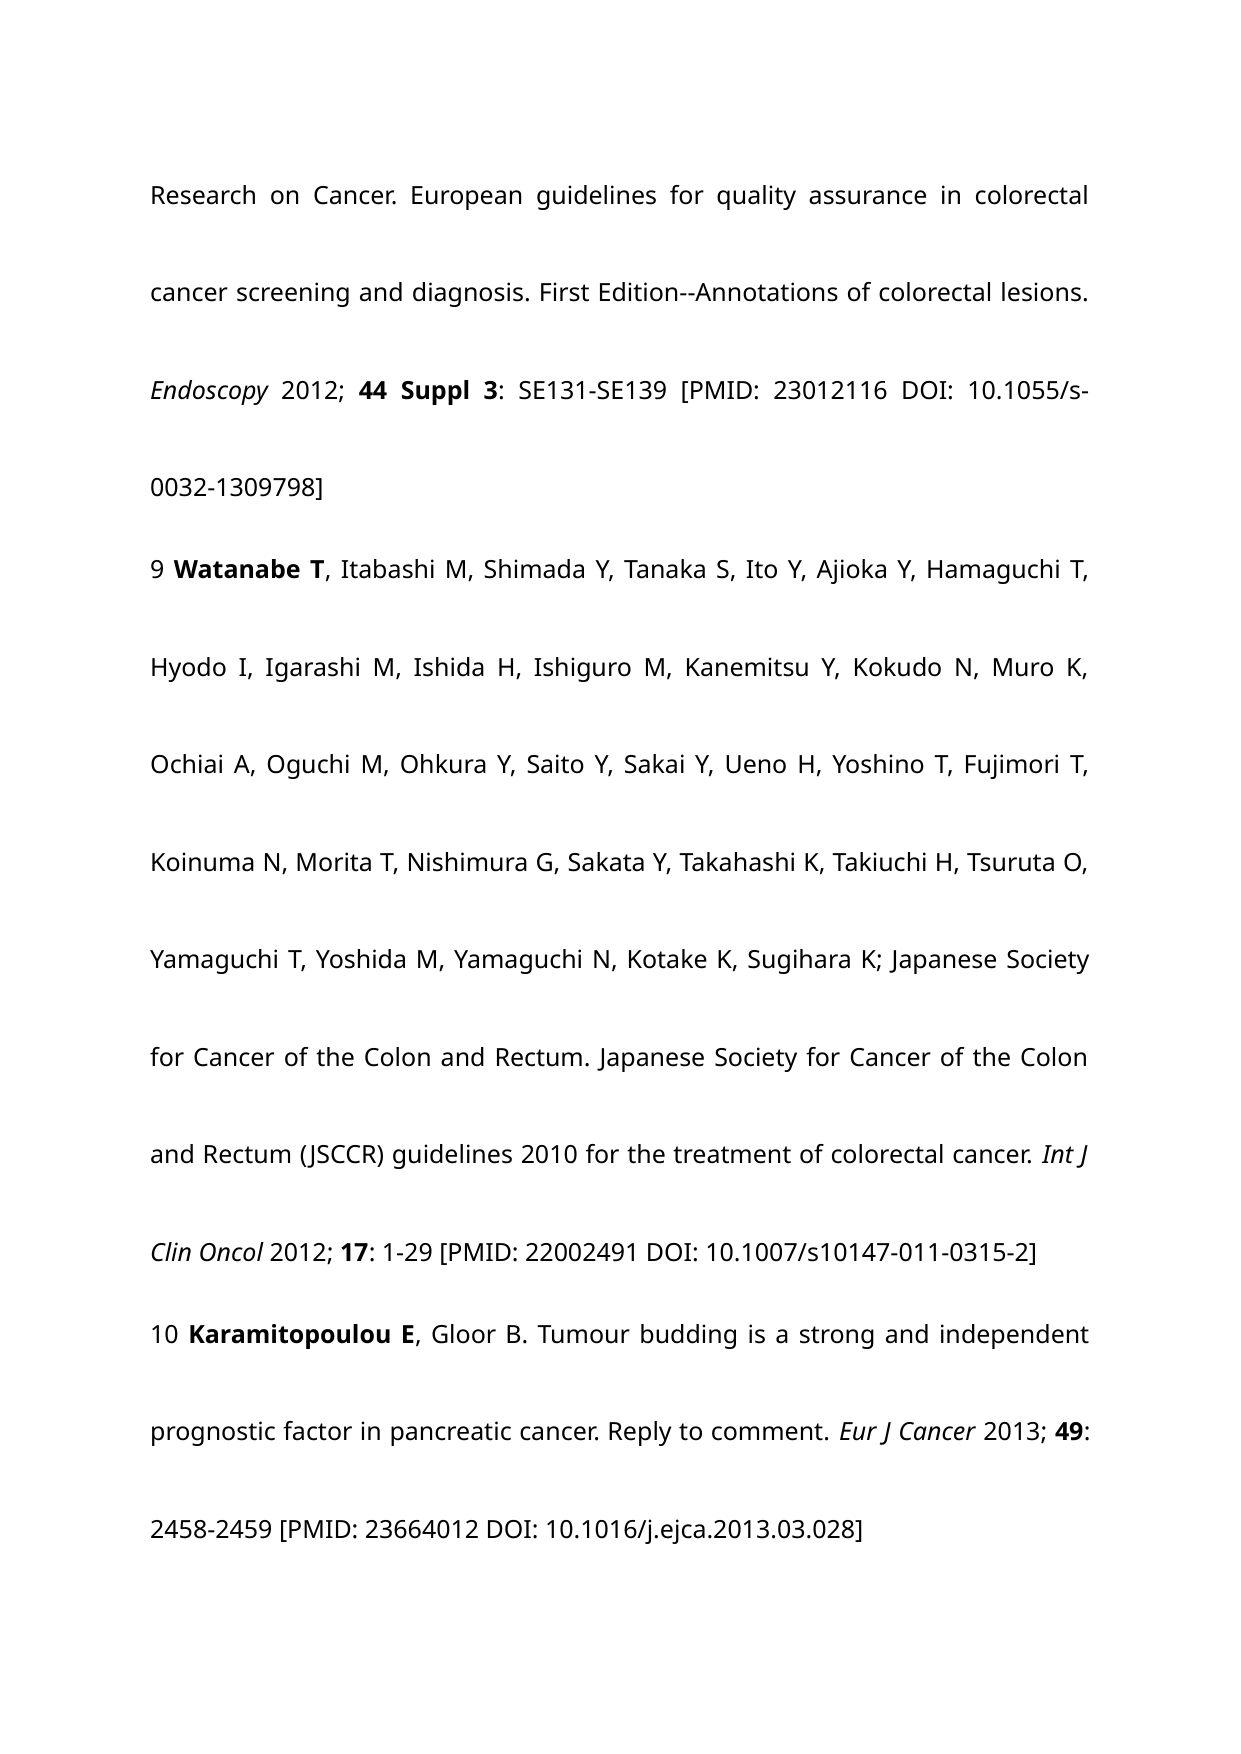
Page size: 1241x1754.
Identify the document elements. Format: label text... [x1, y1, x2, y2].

text 9 Watanabe T, Itabashi M, Shimada Y, Tanaka S, Ito Y, Ajioka Y, Hamaguchi T, Hyodo I, Igarashi M, Ishida H, Ishiguro M, Kanemitsu Y, Kokudo N, Muro K, Ochiai A, Oguchi M, Ohkura Y, Saito Y, Sakai Y, Ueno H, Yoshino T, Fujimori T, Koinuma N, Morita T, Nishimura G, Sakata Y, Takahashi K, Takiuchi H, Tsuruta O, Yamaguchi T, Yoshida M, Yamaguchi N, Kotake K, Sugihara K; Japanese Society for Cancer of the Colon and Rectum. Japanese Society for Cancer of the Colon and Rectum (JSCCR) guidelines 2010 for the treatment of colorectal cancer. Int J Clin Oncol 2012; 17: 1-29 [PMID: 22002491 DOI: 10.1007/s10147-011-0315-2] [150, 536, 1090, 1284]
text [150, 162, 1090, 519]
text 10 Karamitopoulou E, Gloor B. Tumour budding is a strong and independent prognostic factor in pancreatic cancer. Reply to comment. Eur J Cancer 2013; 49: 2458-2459 [PMID: 23664012 DOI: 10.1016/j.ejca.2013.03.028] [150, 1301, 1090, 1561]
